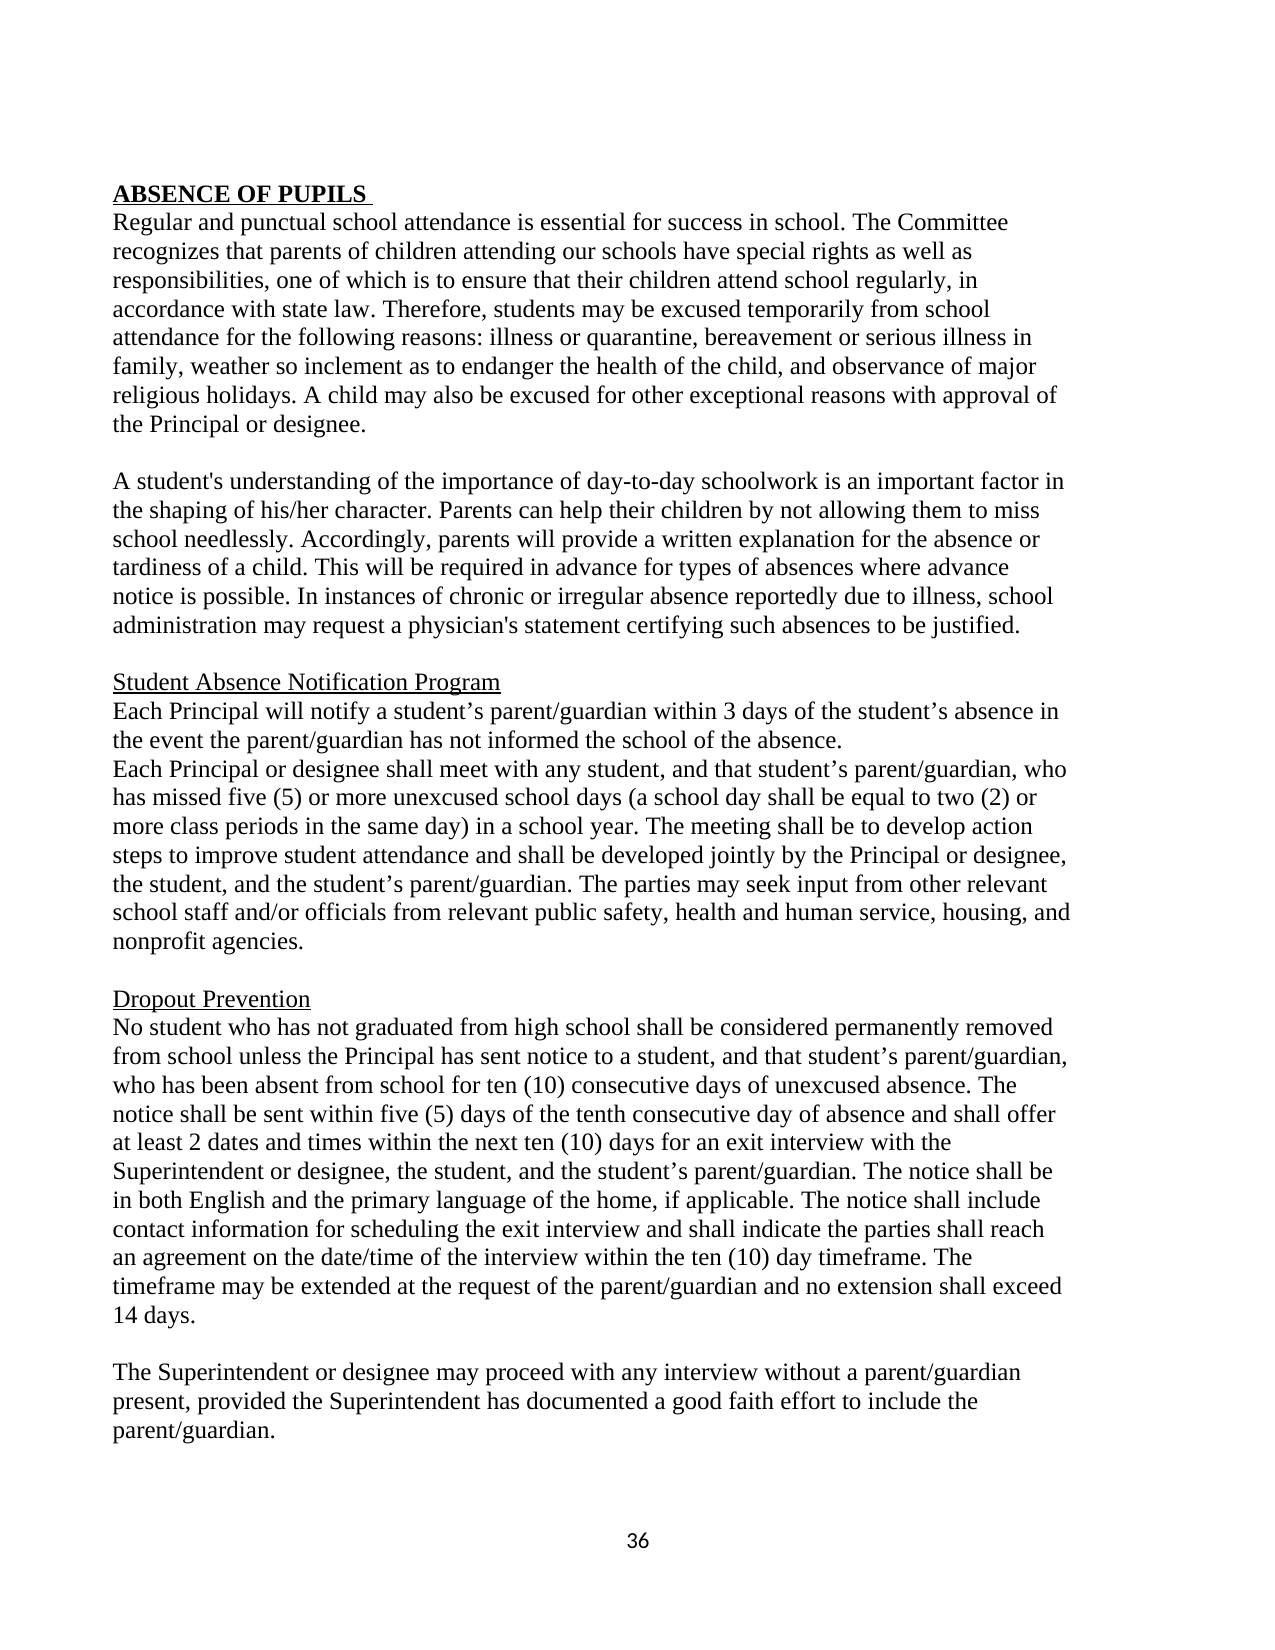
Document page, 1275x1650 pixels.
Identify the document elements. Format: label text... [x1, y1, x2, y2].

text No student who has not graduated from high school shall be considered permanently removed from school unless the Principal has sent notice to a student, and that student’s parent/guardian, who has been absent from school for ten (10) consecutive days of unexcused absence. The notice shall be sent within five (5) days of the tenth consecutive day of absence and shall offer at least 2 dates and times within the next ten (10) days for an exit interview with the Superintendent or designee, the student, and the student’s parent/guardian. The notice shall be in both English and the primary language of the home, if applicable. The notice shall include contact information for scheduling the exit interview and shall indicate the parties shall reach an agreement on the date/time of the interview within the ten (10) day timeframe. The timeframe may be extended at the request of the parent/guardian and no extension shall exceed 14 days. [112, 1012, 1073, 1329]
text Regular and punctual school attendance is essential for success in school. The Committee recognizes that parents of children attending our schools have special rights as well as responsibilities, one of which is to ensure that their children attend school regularly, in accordance with state law. Therefore, students may be excused temporarily from school attendance for the following reasons: illness or quarantine, bereavement or serious illness in family, weather so inclement as to endanger the health of the child, and observance of major religious holidays. A child may also be excused for other exceptional reasons with approval of the Principal or designee. [112, 207, 1073, 437]
text Dropout Prevention [112, 984, 1073, 1012]
text A student's understanding of the importance of day-to-day schoolwork is an important factor in the shaping of his/her character. Parents can help their children by not allowing them to miss school needlessly. Accordingly, parents will provide a written explanation for the absence or tardiness of a child. This will be required in advance for types of absences where advance notice is possible. In instances of chronic or irregular absence reportedly due to illness, school administration may request a physician's statement certifying such absences to be justified. [112, 466, 1073, 639]
text ABSENCE OF PUPILS [112, 179, 1073, 207]
text Each Principal or designee shall meet with any student, and that student’s parent/guardian, who has missed five (5) or more unexcused school days (a school day shall be equal to two (2) or more class periods in the same day) in a school year. The meeting shall be to develop action steps to improve student attendance and shall be developed jointly by the Principal or designee, the student, and the student’s parent/guardian. The parties may seek input from other relevant school staff and/or officials from relevant public safety, health and human service, housing, and nonprofit agencies. [112, 754, 1073, 955]
text Each Principal will notify a student’s parent/guardian within 3 days of the student’s absence in the event the parent/guardian has not informed the school of the absence. [112, 696, 1073, 754]
text Student Absence Notification Program [112, 667, 1073, 696]
text The Superintendent or designee may proceed with any interview without a parent/guardian present, provided the Superintendent has documented a good faith effort to include the parent/guardian. [112, 1357, 1073, 1444]
